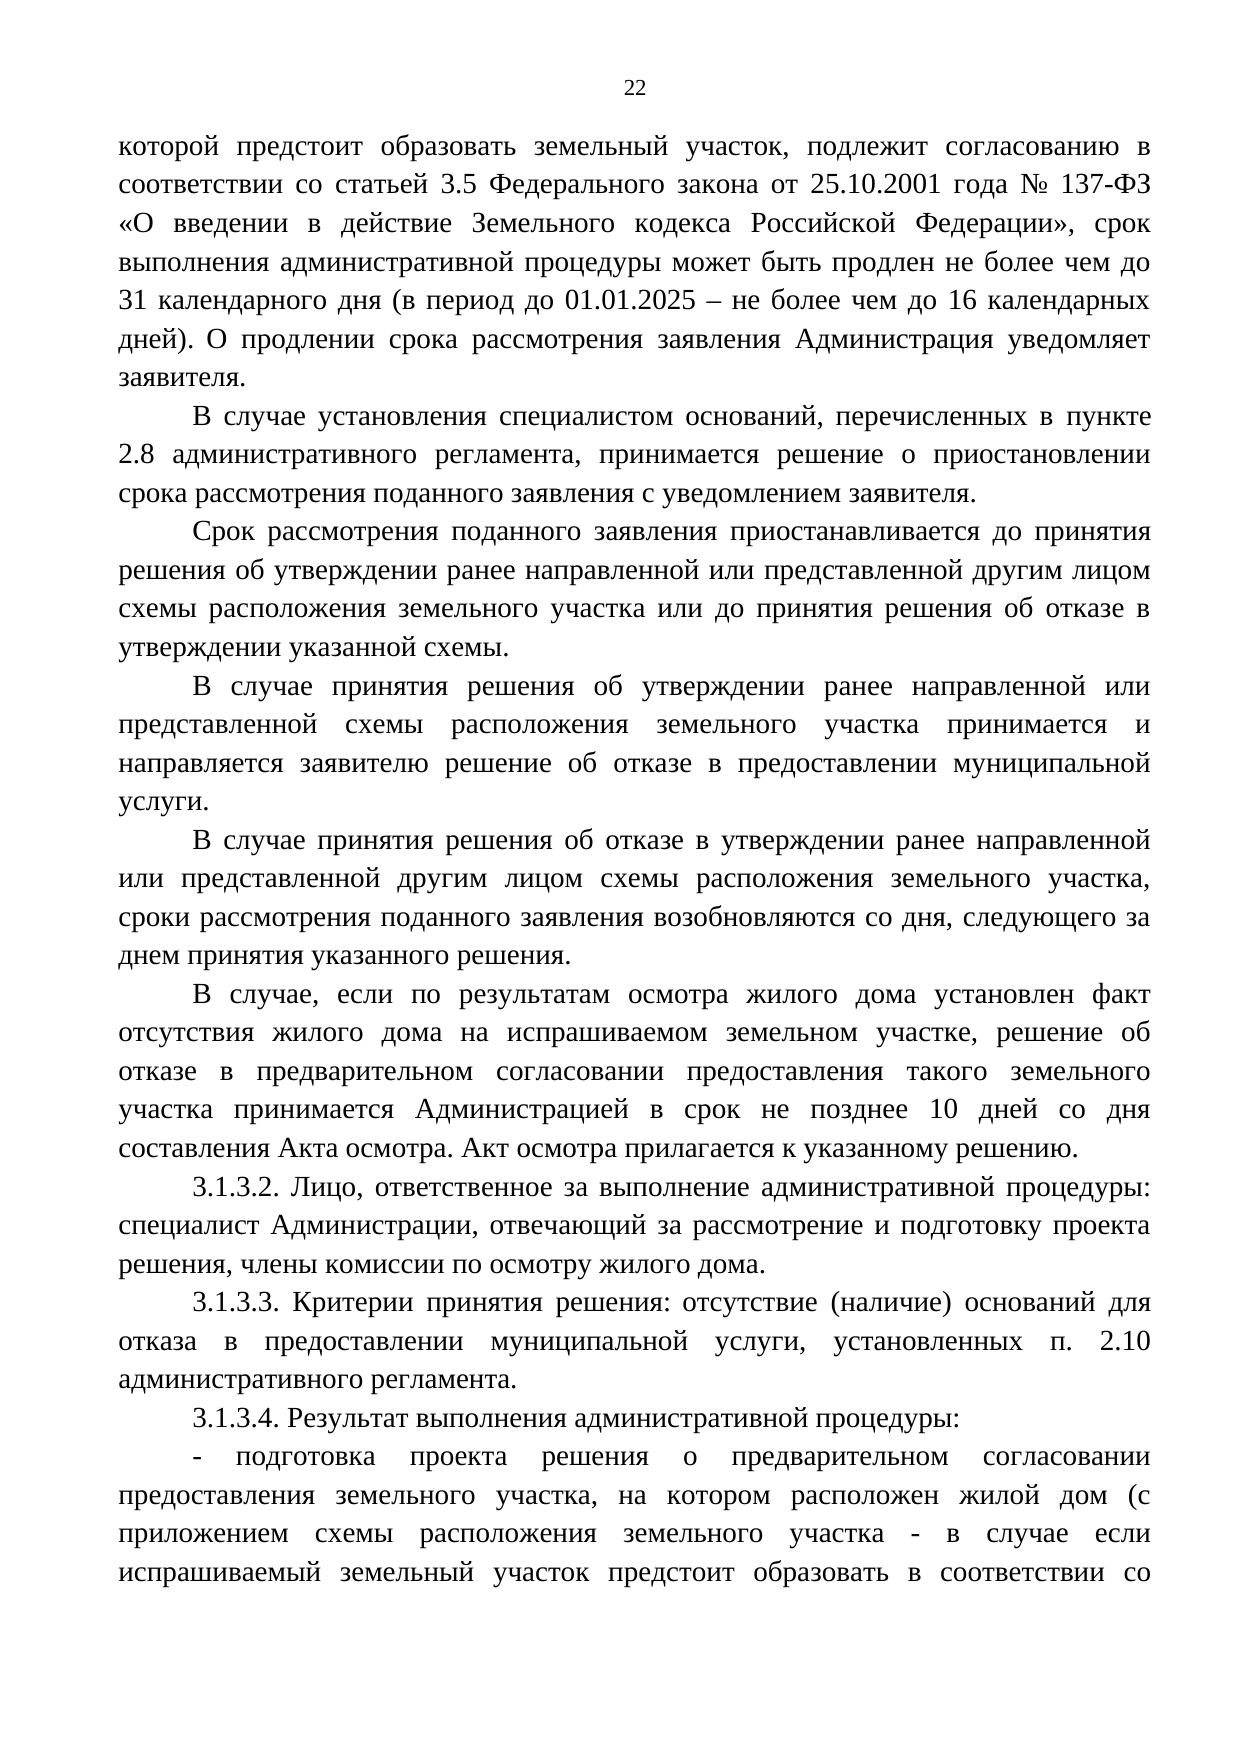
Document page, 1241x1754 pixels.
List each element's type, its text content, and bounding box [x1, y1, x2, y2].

text В случае принятия решения об отказе в утверждении ранее направленной или представленной другим лицом схемы расположения земельного участка, сроки рассмотрения поданного заявления возобновляются со дня, следующего за днем принятия указанного решения. [118, 822, 1152, 971]
text 3.1.3.4. Результат выполнения административной процедуры: [118, 1400, 1152, 1433]
text 3.1.3.2. Лицо, ответственное за выполнение административной процедуры: специалист Администрации, отвечающий за рассмотрение и подготовку проекта решения, члены комиссии по осмотру жилого дома. [118, 1169, 1152, 1279]
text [118, 128, 1152, 393]
text 3.1.3.3. Критерии принятия решения: отсутствие (наличие) оснований для отказа в предоставлении муниципальной услуги, установленных п. 2.10 административного регламента. [118, 1284, 1152, 1395]
text В случае, если по результатам осмотра жилого дома установлен факт отсутствия жилого дома на испрашиваемом земельном участке, решение об отказе в предварительном согласовании предоставления такого земельного участка принимается Администрацией в срок не позднее 10 дней со дня составления Акта осмотра. Акт осмотра прилагается к указанному решению. [118, 976, 1152, 1164]
text В случае установления специалистом оснований, перечисленных в пункте 2.8 административного регламента, принимается решение о приостановлении срока рассмотрения поданного заявления с уведомлением заявителя. [118, 398, 1152, 508]
text В случае принятия решения об утверждении ранее направленной или представленной схемы расположения земельного участка принимается и направляется заявителю решение об отказе в предоставлении муниципальной услуги. [118, 668, 1152, 817]
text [118, 1438, 1152, 1588]
text Срок рассмотрения поданного заявления приостанавливается до принятия решения об утверждении ранее направленной или представленной другим лицом схемы расположения земельного участка или до принятия решения об отказе в утверждении указанной схемы. [118, 513, 1152, 663]
